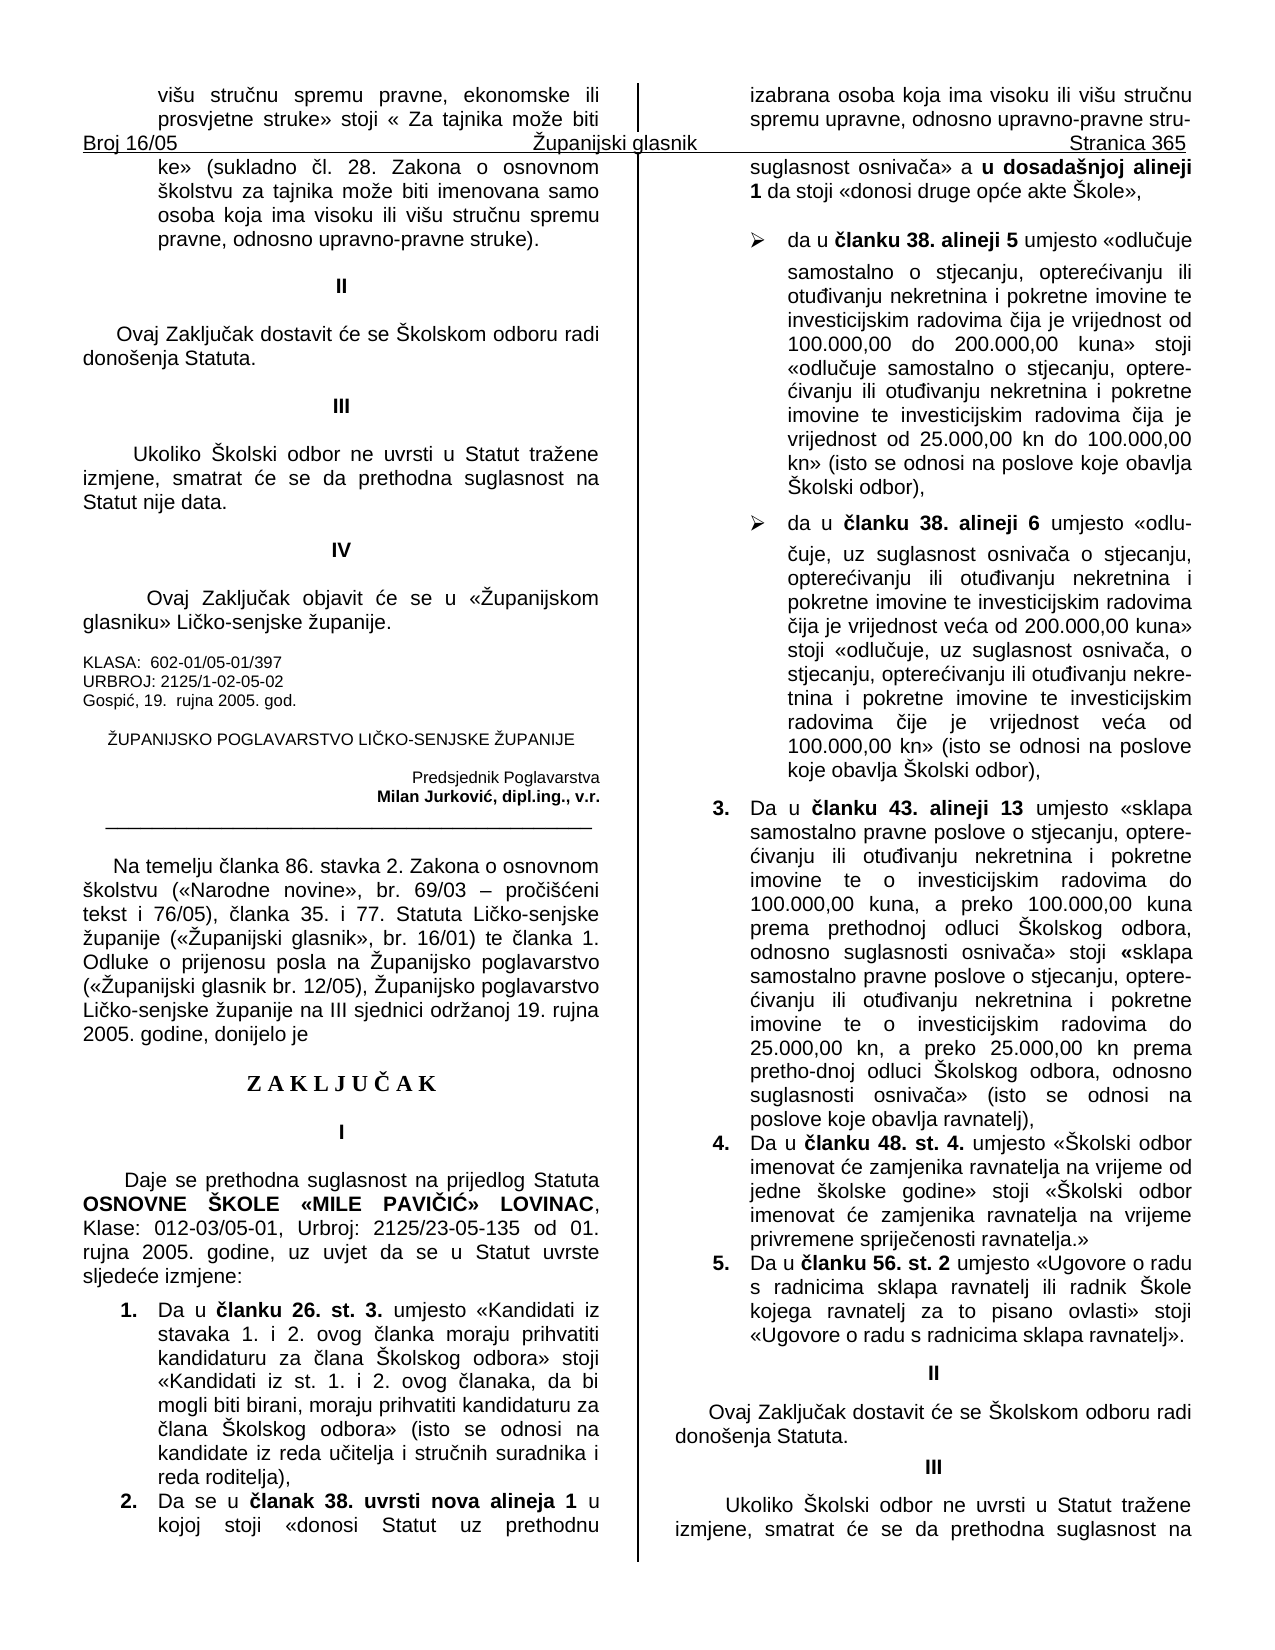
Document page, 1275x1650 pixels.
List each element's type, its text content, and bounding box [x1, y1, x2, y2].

text KLASA: 602-01/05-01/397 [83, 653, 600, 672]
text Gospić, 19. rujna 2005. god. [83, 691, 600, 710]
text Predsjednik Poglavarstva [83, 768, 600, 787]
list da u članku 38. alineji 6 umjesto «odlu-čuje, uz suglasnost osnivača o stjecanju, opterećivanju ili otuđivanju nekretnina i pokretne imovine te investicijskim radovima čija je vrijednost veća od 200.000,00 kuna» stoji «odlučuje, uz suglasnost osnivača, o stjecanju, opterećivanju ili otuđivanju nekre-tnina i pokretne imovine te investicijskim radovima čije je vrijednost veća od 100.000,00 kn» (isto se odnosi na poslove koje obavlja Školski odbor), [750, 499, 1192, 781]
text IV [83, 538, 600, 562]
text III [83, 394, 600, 418]
text Daje se prethodna suglasnost na prijedlog Statuta OSNOVNE ŠKOLE «MILE PAVIČIĆ» LOVINAC, Klase: 012-03/05-01, Urbroj: 2125/23-05-135 od 01. rujna 2005. godine, uz uvjet da se u Statut uvrste sljedeće izmjene: [83, 1168, 600, 1288]
list Da u članku 56. st. 2 umjesto «Ugovore o radu s radnicima sklapa ravnatelj ili radnik Škole kojega ravnatelj za to pisano ovlasti» stoji «Ugovore o radu s radnicima sklapa ravnatelj». [712, 1251, 1192, 1347]
text ke» (sukladno čl. 28. Zakona o osnovnom školstvu za tajnika može biti imenovana samo osoba koja ima visoku ili višu stručnu spremu pravne, odnosno upravno-pravne struke). [158, 154, 600, 250]
list Da u članku 26. st. 3. umjesto «Kandidati iz stavaka 1. i 2. ovog članka moraju prihvatiti kandidaturu za člana Školskog odbora» stoji «Kandidati iz st. 1. i 2. ovog članaka, da bi mogli biti birani, moraju prihvatiti kandidaturu za člana Školskog odbora» (isto se odnosi na kandidate iz reda učitelja i stručnih suradnika i reda roditelja), [120, 1297, 600, 1489]
text Na temelju članka 86. stavka 2. Zakona o osnovnom školstvu («Narodne novine», br. 69/03 – pročišćeni tekst i 76/05), članka 35. i 77. Statuta Ličko-senjske županije («Županijski glasnik», br. 16/01) te članka 1. Odluke o prijenosu posla na Županijsko poglavarstvo («Županijski glasnik br. 12/05), Županijsko poglavarstvo Ličko-senjske županije na III sjednici održanoj 19. rujna 2005. godine, donijelo je [83, 854, 600, 1046]
text II [675, 1361, 1192, 1385]
text URBROJ: 2125/1-02-05-02 [83, 672, 600, 691]
list Da se u članak 38. uvrsti nova alineja 1 u kojoj stoji «donosi Statut uz prethodnu suglasnost osnivača» a u dosadašnjoj alineji 1 da stoji «donosi druge opće akte Škole», [120, 1489, 600, 1537]
text __________________________________________ [83, 806, 600, 830]
list Da se u članak 38. uvrsti nova alineja 1 u kojoj stoji «donosi Statut uz prethodnu suglasnost osnivača» a u dosadašnjoj alineji 1 da stoji «donosi druge opće akte Škole», [712, 154, 1192, 202]
text Milan Jurković, dipl.ing., v.r. [83, 787, 600, 806]
text I [83, 1120, 600, 1144]
text III [675, 1455, 1192, 1479]
text Ukoliko Školski odbor ne uvrsti u Statut tražene izmjene, smatrat će se da prethodna suglasnost na Statut nije data. [83, 442, 600, 514]
text Ovaj Zaključak objavit će se u «Županijskom glasniku» Ličko-senjske županije. [83, 586, 600, 634]
list da u članku 38. alineji 5 umjesto «odlučuje samostalno o stjecanju, opterećivanju ili otuđivanju nekretnina i pokretne imovine te investicijskim radovima čija je vrijednost od 100.000,00 do 200.000,00 kuna» stoji «odlučuje samostalno o stjecanju, optere-ćivanju ili otuđivanju nekretnina i pokretne imovine te investicijskim radovima čija je vrijednost od 25.000,00 kn do 100.000,00 kn» (isto se odnosi na poslove koje obavlja Školski odbor), [750, 217, 1192, 499]
text II [83, 274, 600, 298]
text Ovaj Zaključak dostavit će se Školskom odboru radi donošenja Statuta. [83, 322, 600, 370]
text Z A K L J U Č A K [83, 1070, 600, 1096]
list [712, 83, 1192, 131]
text Broj 16/05 Županijski glasnik Stranica 365 [83, 131, 1192, 154]
list Da u članku 48. st. 4. umjesto «Školski odbor imenovat će zamjenika ravnatelja na vrijeme od jedne školske godine» stoji «Školski odbor imenovat će zamjenika ravnatelja na vrijeme privremene spriječenosti ravnatelja.» [712, 1131, 1192, 1251]
text ŽUPANIJSKO POGLAVARSTVO LIČKO-SENJSKE ŽUPANIJE [83, 729, 600, 749]
text Ovaj Zaključak dostavit će se Školskom odboru radi donošenja Statuta. [675, 1399, 1192, 1447]
text Ukoliko Školski odbor ne uvrsti u Statut tražene izmjene, smatrat će se da prethodna suglasnost na Statut nije data. [675, 1493, 1192, 1541]
list Da u članku 43. alineji 13 umjesto «sklapa samostalno pravne poslove o stjecanju, optere-ćivanju ili otuđivanju nekretnina i pokretne imovine te o investicijskim radovima do 100.000,00 kuna, a preko 100.000,00 kuna prema prethodnoj odluci Školskog odbora, odnosno suglasnosti osnivača» stoji «sklapa samostalno pravne poslove o stjecanju, optere-ćivanju ili otuđivanju nekretnina i pokretne imovine te o investicijskim radovima do 25.000,00 kn, a preko 25.000,00 kn prema pretho-dnoj odluci Školskog odbora, odnosno suglasnosti osnivača» (isto se odnosi na poslove koje obavlja ravnatelj), [712, 796, 1192, 1131]
